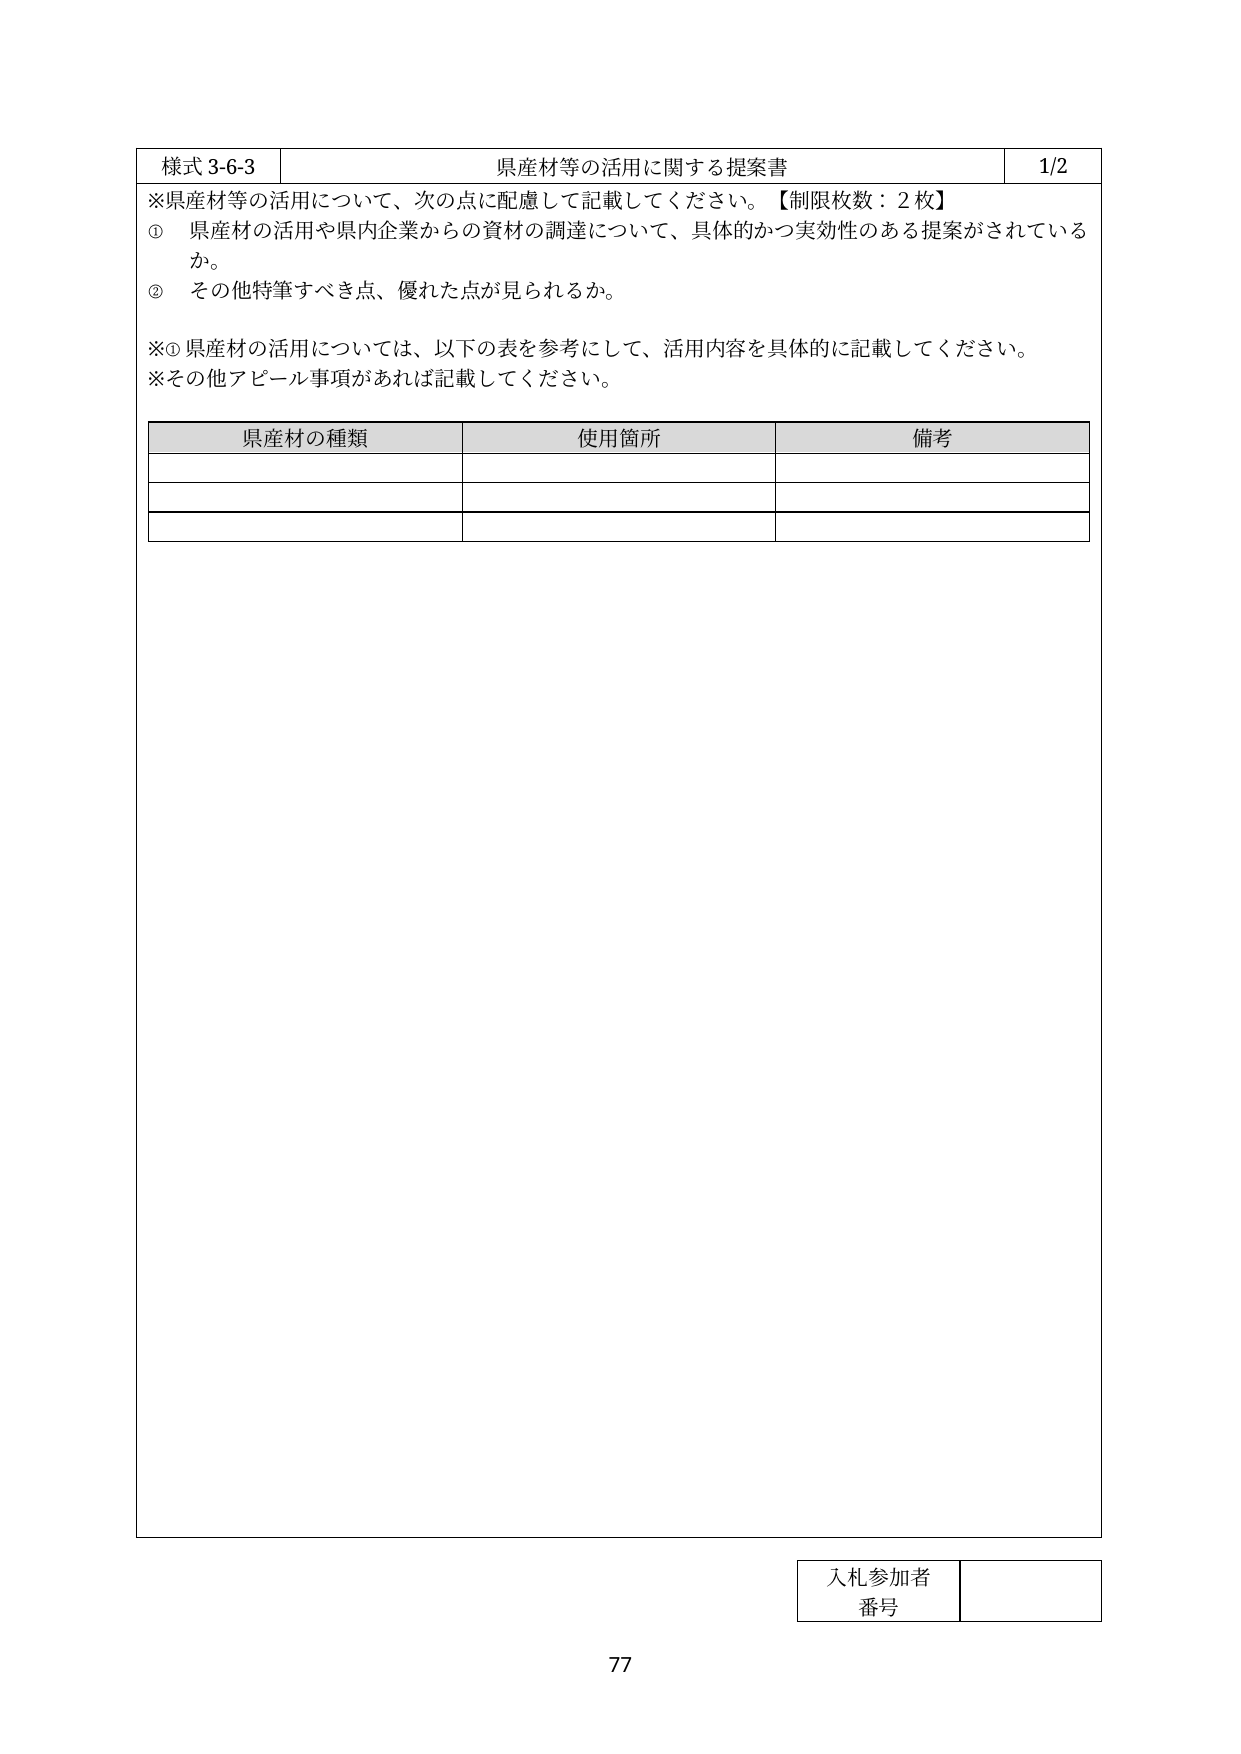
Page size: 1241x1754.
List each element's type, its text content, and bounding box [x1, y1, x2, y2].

table_header 1/2 [1005, 149, 1101, 183]
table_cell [137, 184, 1101, 1537]
table_header 県産材等の活用に関する提案書 [281, 149, 1004, 183]
table_header 様式3-6-3 [137, 149, 280, 183]
